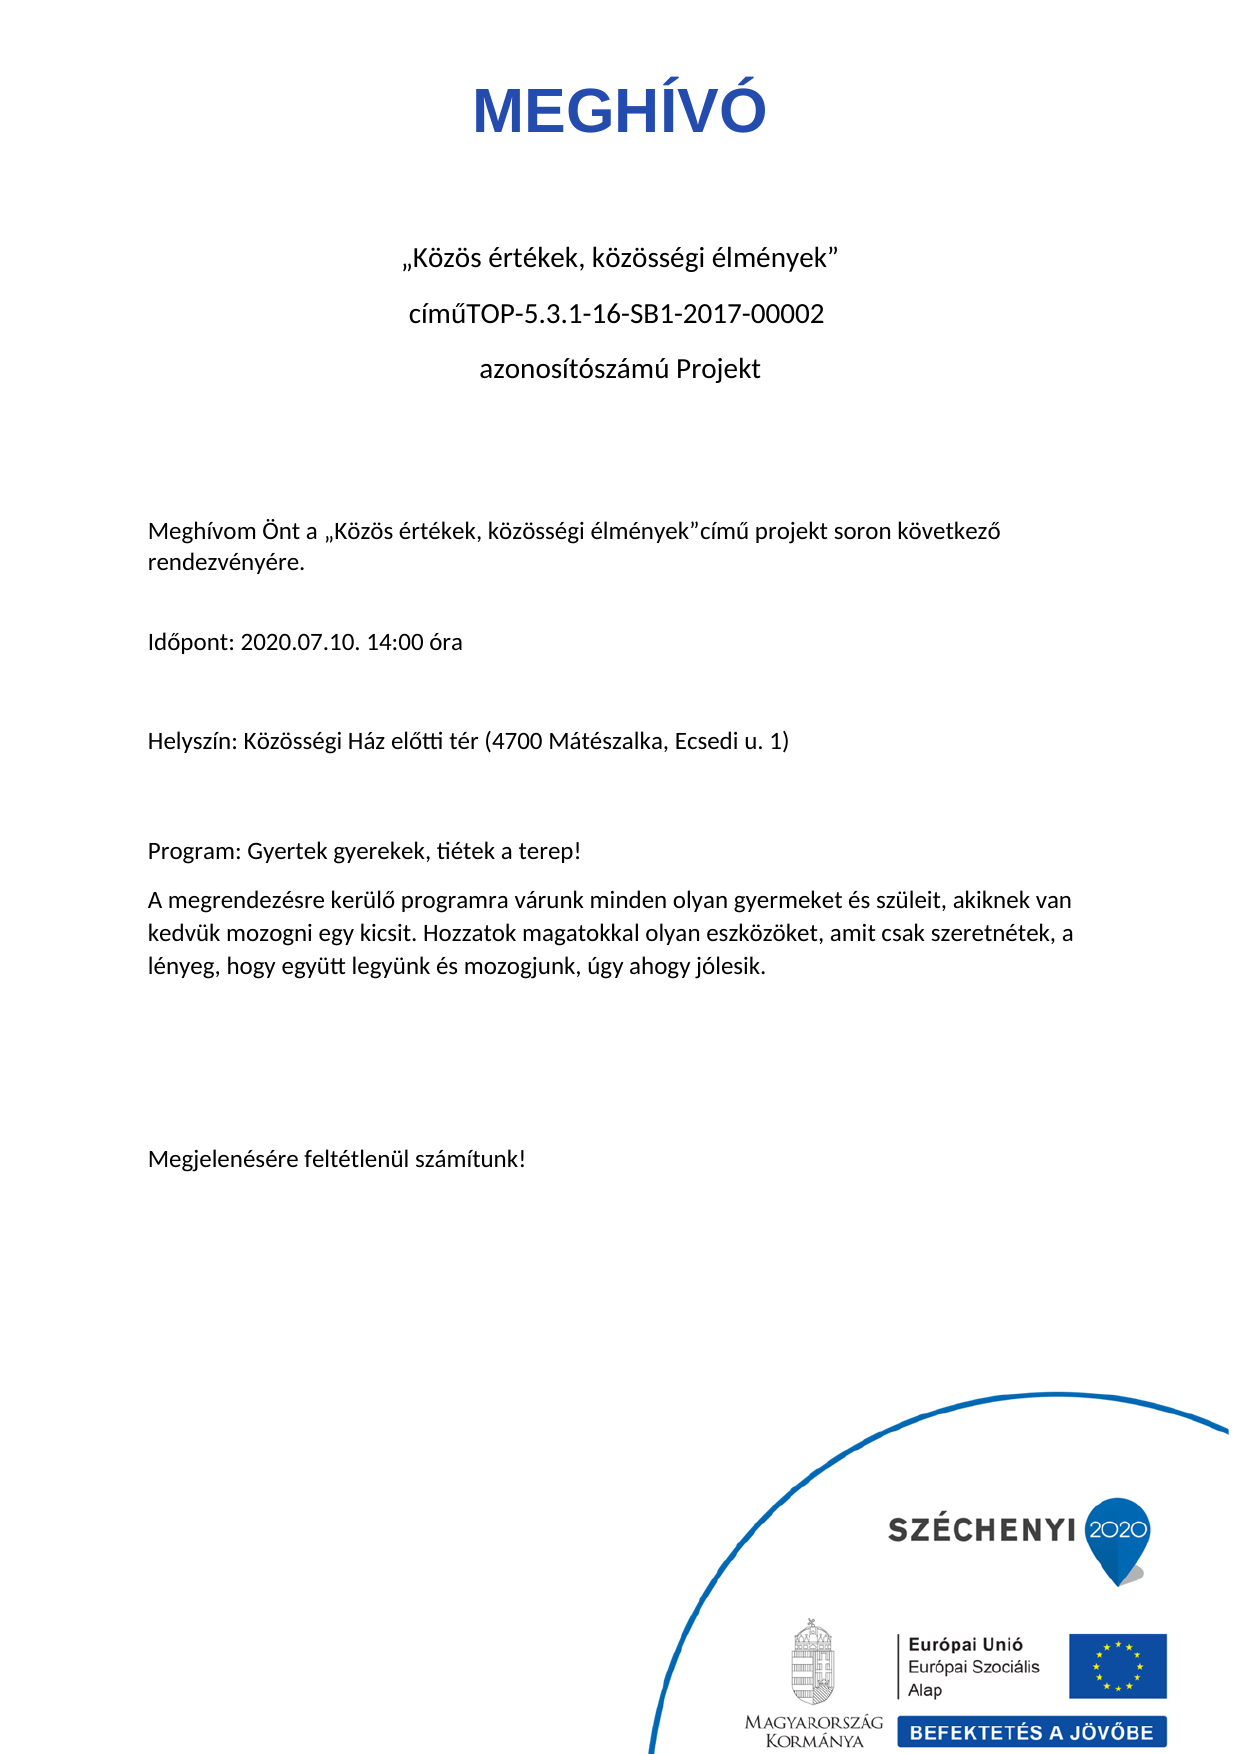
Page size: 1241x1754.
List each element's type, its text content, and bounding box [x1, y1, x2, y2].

text Program: Gyertek gyerekek, tiétek a terep! [148, 835, 1092, 866]
text Időpont: 2020.07.10. 14:00 óra [148, 626, 1092, 656]
text Megjelenésére feltétlenül számítunk! [148, 1143, 1092, 1174]
text Meghívom Önt a „Közös értékek, közösségi élmények”című projekt soron következő rendezvényére. [148, 515, 1092, 576]
picture [591, 1358, 1229, 1754]
text „Közös értékek, közösségi élmények” [148, 239, 1092, 275]
text A megrendezésre kerülő programra várunk minden olyan gyermeket és szüleit, akiknek van kedvük mozogni egy kicsit. Hozzatok magatokkal olyan eszközöket, amit csak szeretnétek, a lényeg, hogy együtt legyünk és mozogjunk, úgy ahogy jólesik. [148, 885, 1092, 981]
text Helyszín: Közösségi Ház előtti tér (4700 Mátészalka, Ecsedi u. 1) [148, 725, 1092, 755]
text címűTOP-5.3.1-16-SB1-2017-00002 [148, 295, 1092, 330]
text azonosítószámú Projekt [148, 350, 1092, 385]
